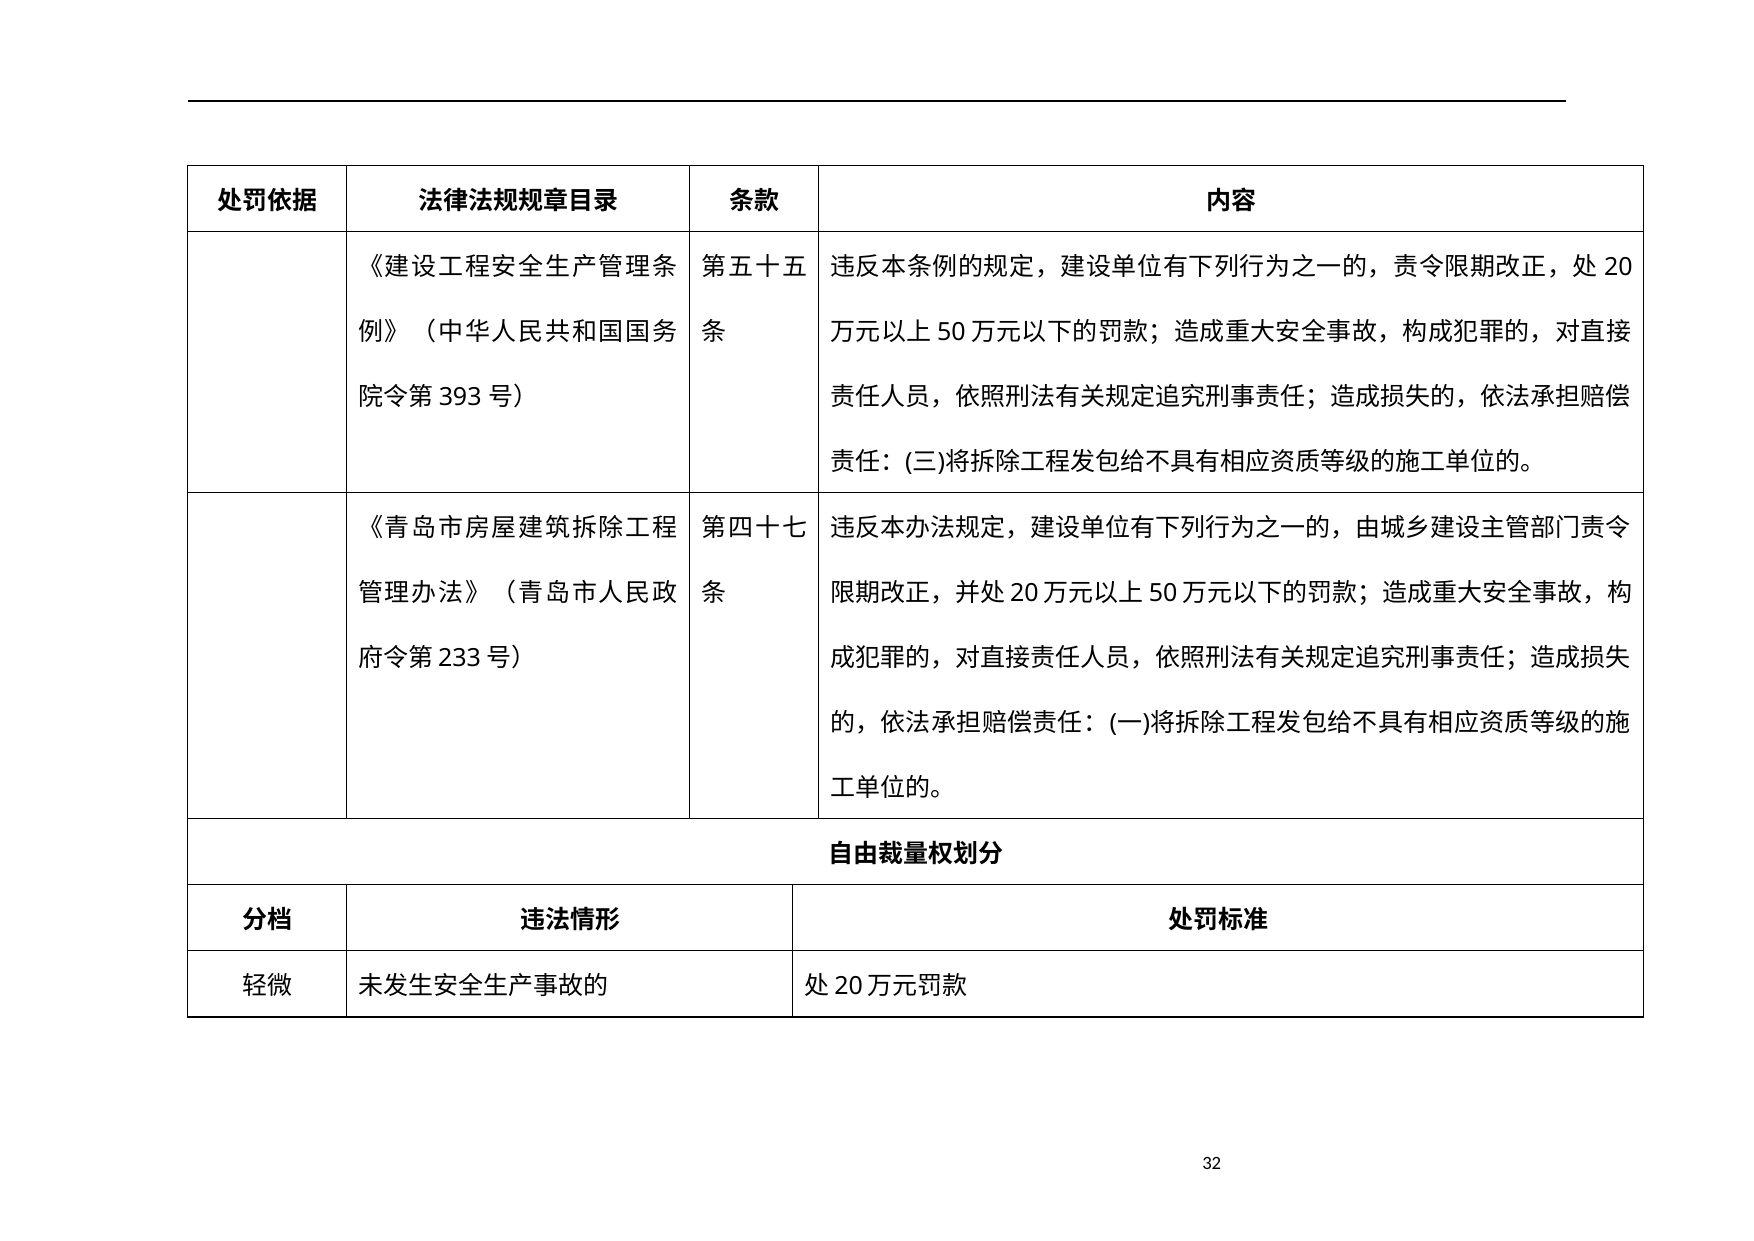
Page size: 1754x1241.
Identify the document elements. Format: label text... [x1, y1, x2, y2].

table_cell 处罚标准 [793, 885, 1643, 950]
table_cell 《建设工程安全生产管理条例》（中华人民共和国国务院令第 393 号） [347, 232, 689, 492]
table_cell 未发生安全生产事故的 [347, 951, 792, 1016]
table_cell 分档 [188, 885, 346, 950]
table_cell 《青岛市房屋建筑拆除工程管理办法》（青岛市人民政府令第233号） [347, 493, 689, 818]
table_cell 第五十五条 [690, 232, 818, 492]
table_cell [188, 493, 346, 818]
table_cell [188, 232, 346, 492]
table_cell 第四十七条 [690, 493, 818, 818]
table_cell 自由裁量权划分 [188, 819, 1643, 884]
table_cell 内容 [819, 166, 1643, 231]
table_cell 违反本办法规定，建设单位有下列行为之一的，由城乡建设主管部门责令限期改正，并处20万元以上50万元以下的罚款；造成重大安全事故，构成犯罪的，对直接责任人员，依照刑法有关规定追究刑事责任；造成损失的，依法承担赔偿责任：(一)将拆除工程发包给不具有相应资质等级的施工单位的。 [819, 493, 1643, 818]
table_cell 处罚依据 [188, 166, 346, 231]
table_cell 条款 [690, 166, 818, 231]
table_cell 违法情形 [347, 885, 792, 950]
table_cell 法律法规规章目录 [347, 166, 689, 231]
table_cell 轻微 [188, 951, 346, 1016]
table_cell 违反本条例的规定，建设单位有下列行为之一的，责令限期改正，处20万元以上50万元以下的罚款；造成重大安全事故，构成犯罪的，对直接责任人员，依照刑法有关规定追究刑事责任；造成损失的，依法承担赔偿责任：(三)将拆除工程发包给不具有相应资质等级的施工单位的。 [819, 232, 1643, 492]
table_cell 处20万元罚款 [793, 951, 1643, 1016]
